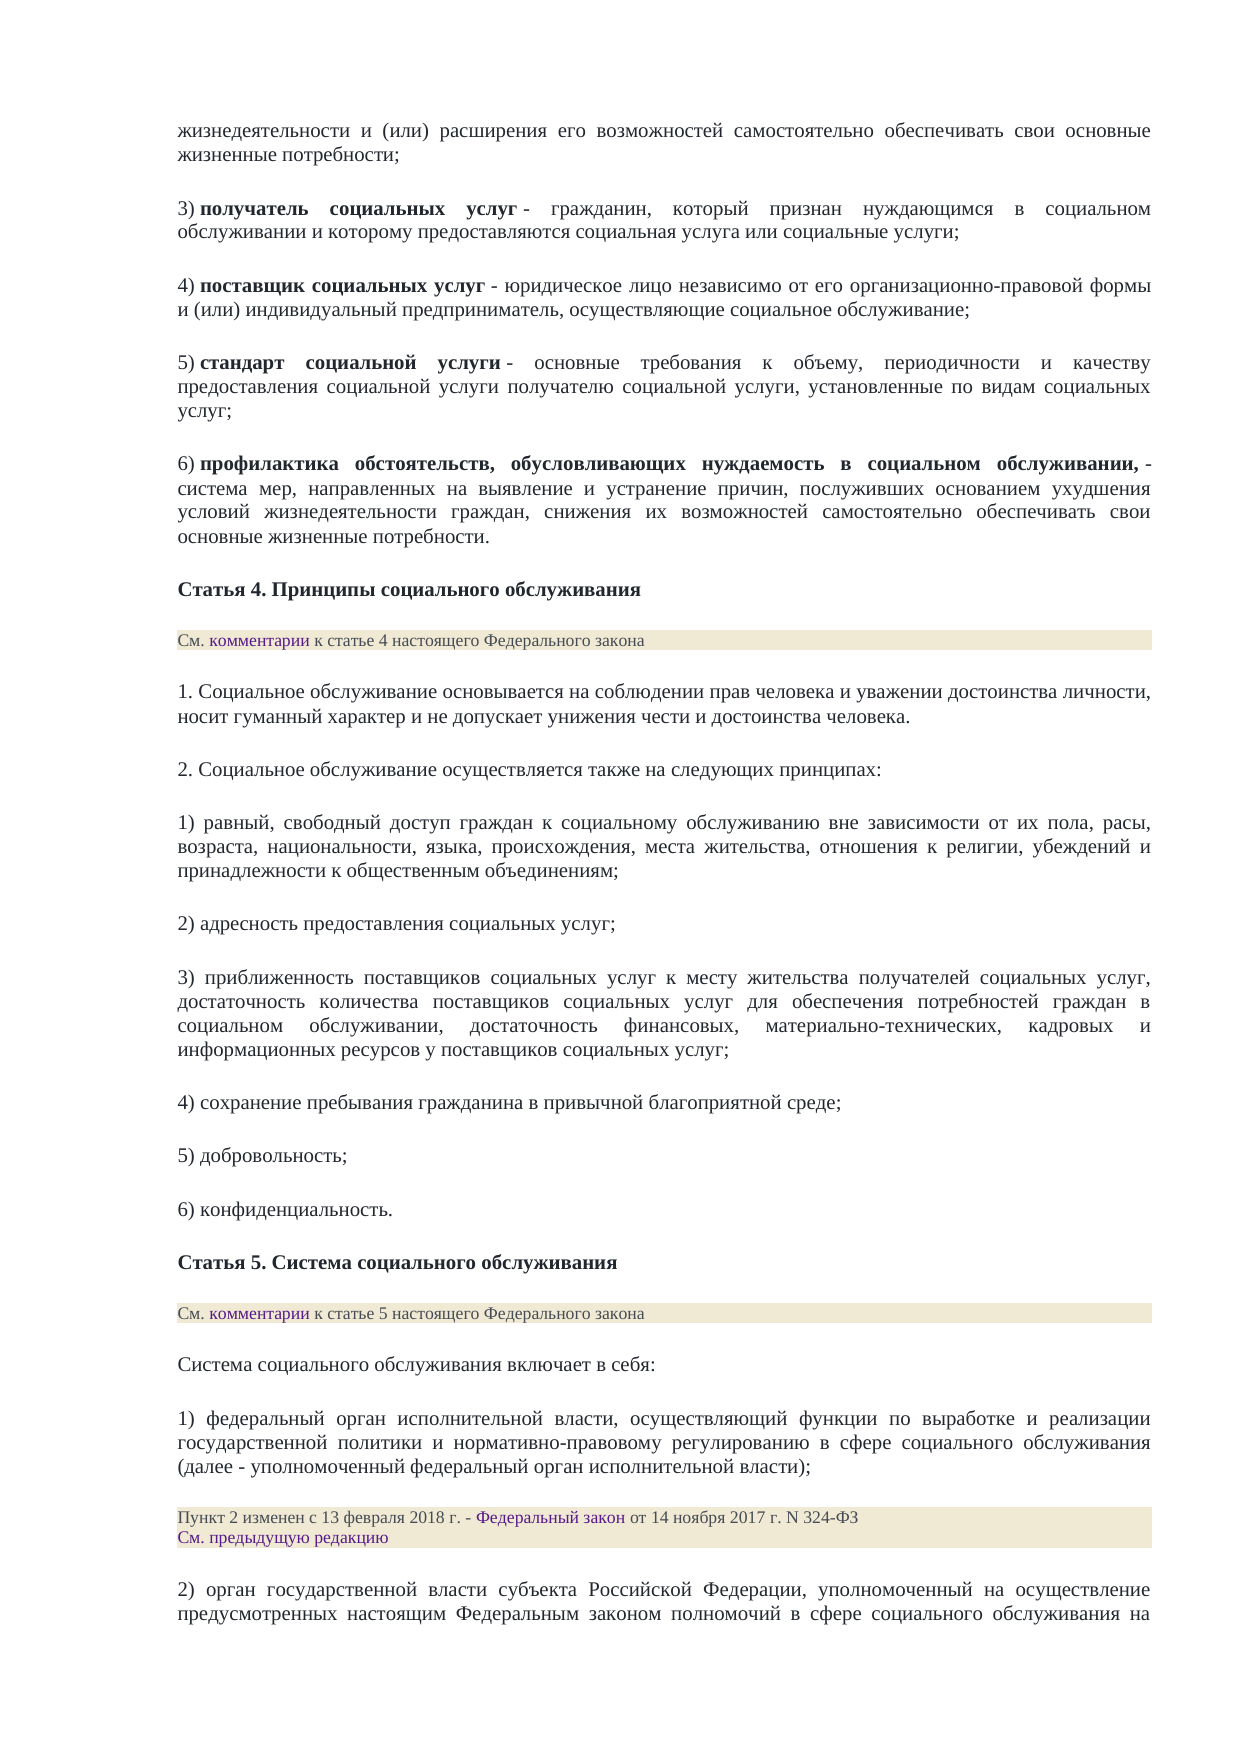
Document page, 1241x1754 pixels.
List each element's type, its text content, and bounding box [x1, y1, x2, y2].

text 3) приближенность поставщиков социальных услуг к месту жительства получателей социальных услуг, достаточность количества поставщиков социальных услуг для обеспечения потребностей граждан в социальном обслуживании, достаточность финансовых, материально-технических, кадровых и информационных ресурсов у поставщиков социальных услуг; [177, 964, 1152, 1061]
text Система социального обслуживания включает в себя: [177, 1352, 1152, 1376]
text Статья 5. Система социального обслуживания [177, 1250, 1152, 1274]
text См. комментарии к статье 5 настоящего Федерального закона [177, 1303, 1152, 1323]
text 4) поставщик социальных услуг - юридическое лицо независимо от его организационно-правовой формы и (или) индивидуальный предприниматель, осуществляющие социальное обслуживание; [177, 273, 1152, 321]
text 2) адресность предоставления социальных услуг; [177, 911, 1152, 935]
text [177, 118, 1152, 166]
text 2. Социальное обслуживание осуществляется также на следующих принципах: [177, 757, 1152, 781]
text См. комментарии к статье 4 настоящего Федерального закона [177, 630, 1152, 650]
text См. предыдущую редакцию [177, 1527, 1152, 1548]
text 6) конфиденциальность. [177, 1196, 1152, 1221]
text 1) федеральный орган исполнительной власти, осуществляющий функции по выработке и реализации государственной политики и нормативно-правовому регулированию в сфере социального обслуживания (далее - уполномоченный федеральный орган исполнительной власти); [177, 1406, 1152, 1478]
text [177, 1577, 1152, 1625]
text 4) сохранение пребывания гражданина в привычной благоприятной среде; [177, 1090, 1152, 1114]
text 5) добровольность; [177, 1143, 1152, 1167]
text 1) равный, свободный доступ граждан к социальному обслуживанию вне зависимости от их пола, расы, возраста, национальности, языка, происхождения, места жительства, отношения к религии, убеждений и принадлежности к общественным объединениям; [177, 810, 1152, 882]
text 5) стандарт социальной услуги - основные требования к объему, периодичности и качеству предоставления социальной услуги получателю социальной услуги, установленные по видам социальных услуг; [177, 350, 1152, 422]
text Пункт 2 изменен с 13 февраля 2018 г. - Федеральный закон от 14 ноября 2017 г. N 324-ФЗ [177, 1507, 1152, 1527]
text 1. Социальное обслуживание основывается на соблюдении прав человека и уважении достоинства личности, носит гуманный характер и не допускает унижения чести и достоинства человека. [177, 679, 1152, 728]
text 3) получатель социальных услуг - гражданин, который признан нуждающимся в социальном обслуживании и которому предоставляются социальная услуга или социальные услуги; [177, 195, 1152, 243]
text Статья 4. Принципы социального обслуживания [177, 577, 1152, 601]
text 6) профилактика обстоятельств, обусловливающих нуждаемость в социальном обслуживании, - система мер, направленных на выявление и устранение причин, послуживших основанием ухудшения условий жизнедеятельности граждан, снижения их возможностей самостоятельно обеспечивать свои основные жизненные потребности. [177, 451, 1152, 548]
